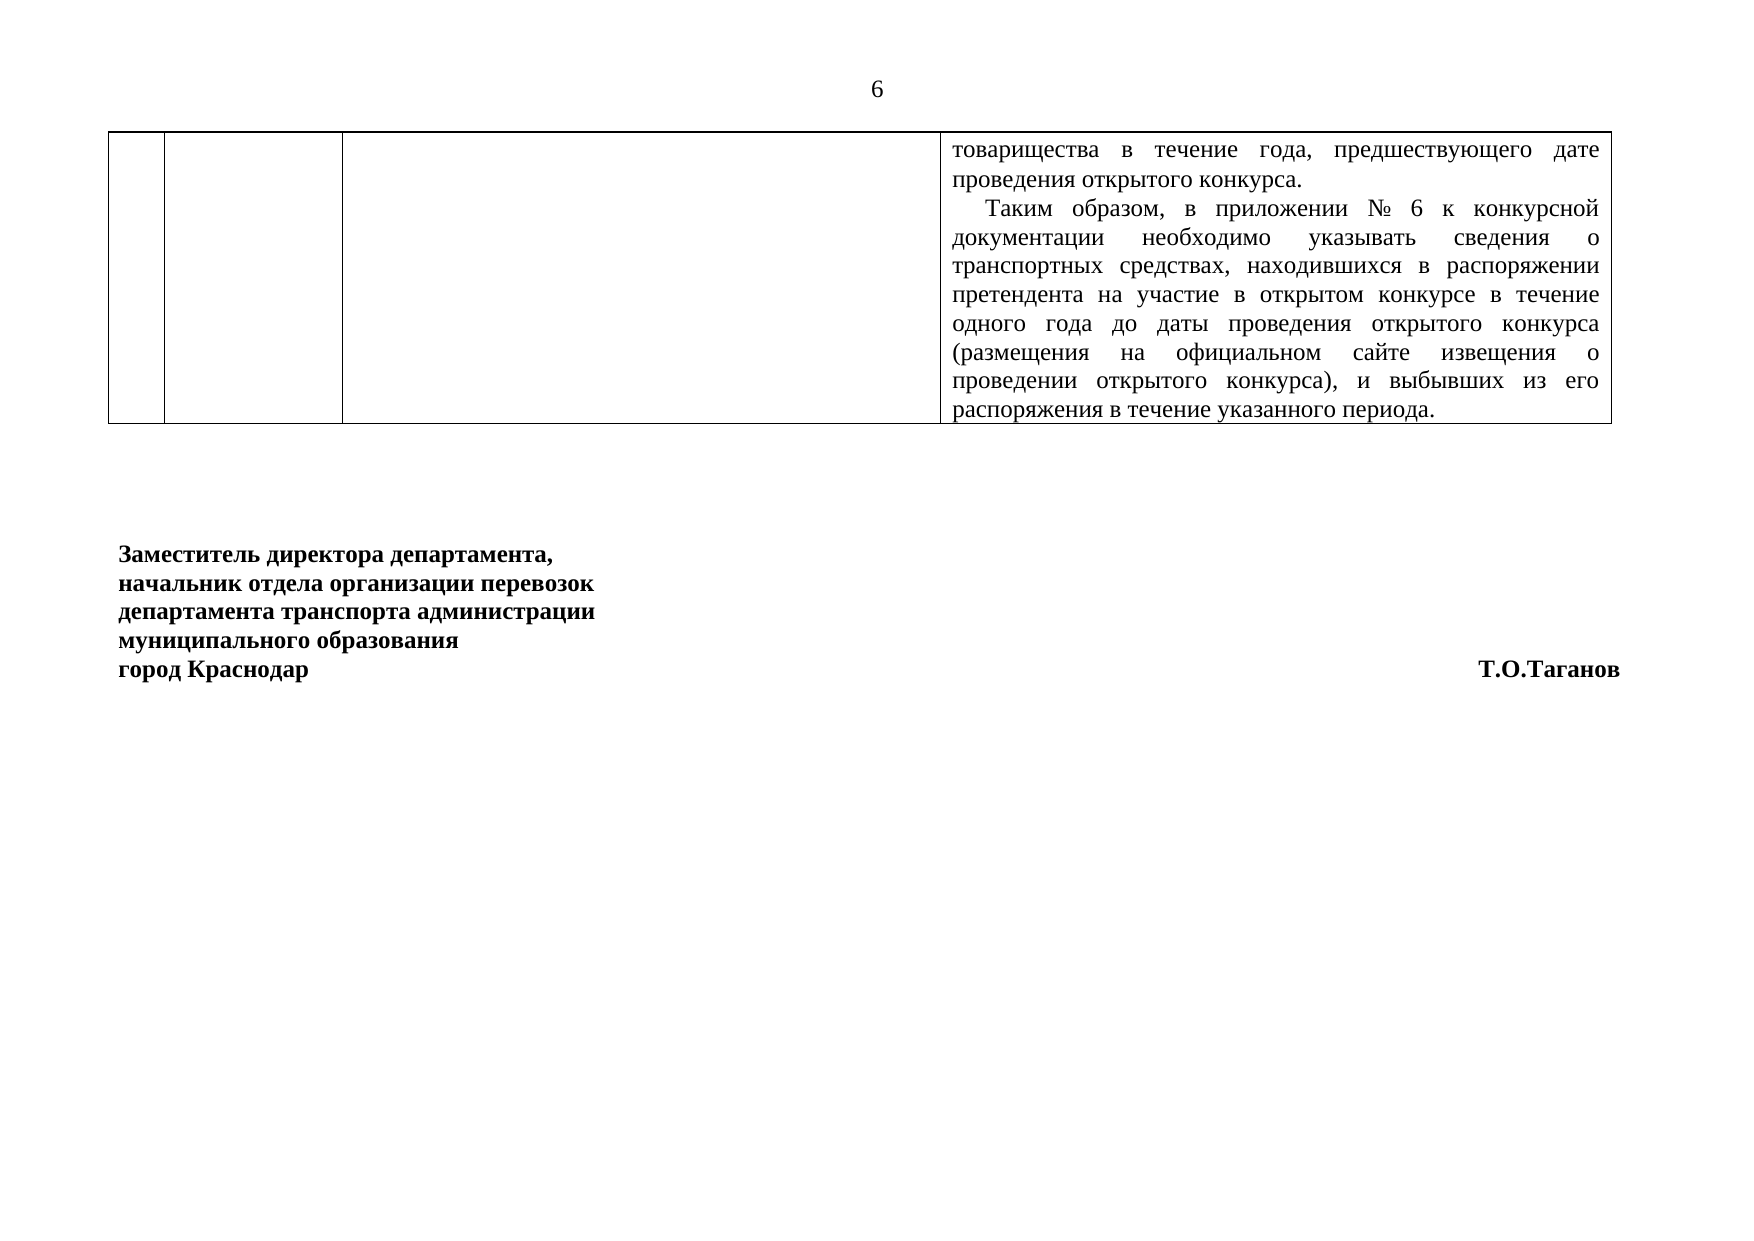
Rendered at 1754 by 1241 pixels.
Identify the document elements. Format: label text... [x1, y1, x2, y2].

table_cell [343, 133, 940, 423]
text начальник отдела организации перевозок [118, 568, 1636, 596]
text город Краснодар Т.О.Таганов [118, 654, 1636, 683]
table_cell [165, 133, 342, 423]
text муниципального образования [118, 625, 1636, 654]
table_cell [109, 133, 164, 423]
text Заместитель директора департамента, [118, 539, 1636, 568]
text департамента транспорта администрации [118, 596, 1636, 625]
